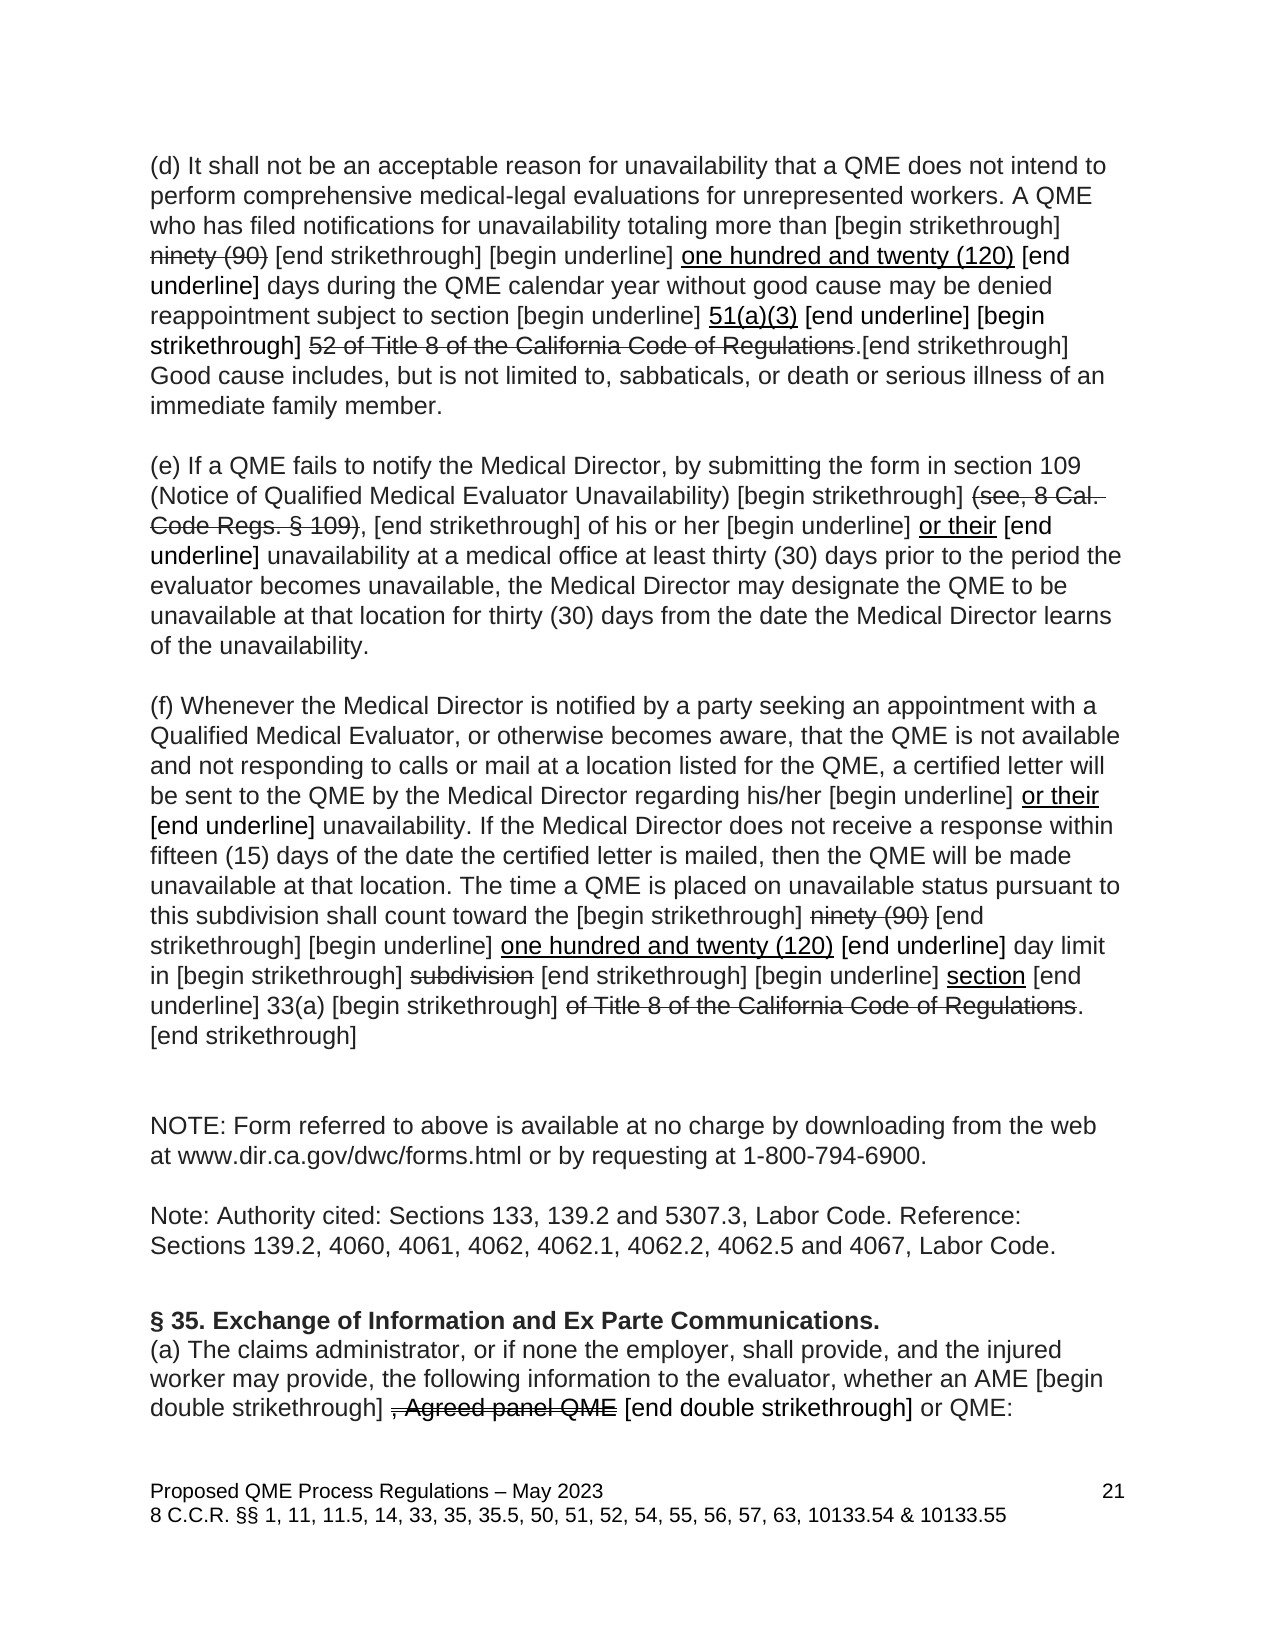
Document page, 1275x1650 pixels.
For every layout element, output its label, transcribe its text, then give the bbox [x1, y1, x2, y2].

text (a) The claims administrator, or if none the employer, shall provide, and the injured worker may provide, the following information to the evaluator, whether an AME [begin double strikethrough] , Agreed panel QME [end double strikethrough] or QME: [150, 1335, 1125, 1421]
text (e) If a QME fails to notify the Medical Director, by submitting the form in section 109 (Notice of Qualified Medical Evaluator Unavailability) [begin strikethrough] (see, 8 Cal. Code Regs. § 109), [end strikethrough] of his or her [begin underline] or their [end underline] unavailability at a medical office at least thirty (30) days prior to the period the evaluator becomes unavailable, the Medical Director may designate the QME to be unavailable at that location for thirty (30) days from the date the Medical Director learns of the unavailability. [150, 450, 1125, 660]
text Note: Authority cited: Sections 133, 139.2 and 5307.3, Labor Code. Reference: Sections 139.2, 4060, 4061, 4062, 4062.1, 4062.2, 4062.5 and 4067, Labor Code. [150, 1200, 1125, 1260]
text (f) Whenever the Medical Director is notified by a party seeking an appointment with a Qualified Medical Evaluator, or otherwise becomes aware, that the QME is not available and not responding to calls or mail at a location listed for the QME, a certified letter will be sent to the QME by the Medical Director regarding his/her [begin underline] or their [end underline] unavailability. If the Medical Director does not receive a response within fifteen (15) days of the date the certified letter is mailed, then the QME will be made unavailable at that location. The time a QME is placed on unavailable status pursuant to this subdivision shall count toward the [begin strikethrough] ninety (90) [end strikethrough] [begin underline] one hundred and twenty (120) [end underline] day limit in [begin strikethrough] subdivision [end strikethrough] [begin underline] section [end underline] 33(a) [begin strikethrough] of Title 8 of the California Code of Regulations. [end strikethrough] [150, 690, 1125, 1050]
text NOTE: Form referred to above is available at no charge by downloading from the web at www.dir.ca.gov/dwc/forms.html or by requesting at 1-800-794-6900. [150, 1110, 1125, 1170]
text (d) It shall not be an acceptable reason for unavailability that a QME does not intend to perform comprehensive medical-legal evaluations for unrepresented workers. A QME who has filed notifications for unavailability totaling more than [begin strikethrough] ninety (90) [end strikethrough] [begin underline] one hundred and twenty (120) [end underline] days during the QME calendar year without good cause may be denied reappointment subject to section [begin underline] 51(a)(3) [end underline] [begin strikethrough] 52 of Title 8 of the California Code of Regulations.[end strikethrough] Good cause includes, but is not limited to, sabbaticals, or death or serious illness of an immediate family member. [150, 150, 1125, 420]
text § 35. Exchange of Information and Ex Parte Communications. [150, 1297, 1125, 1335]
